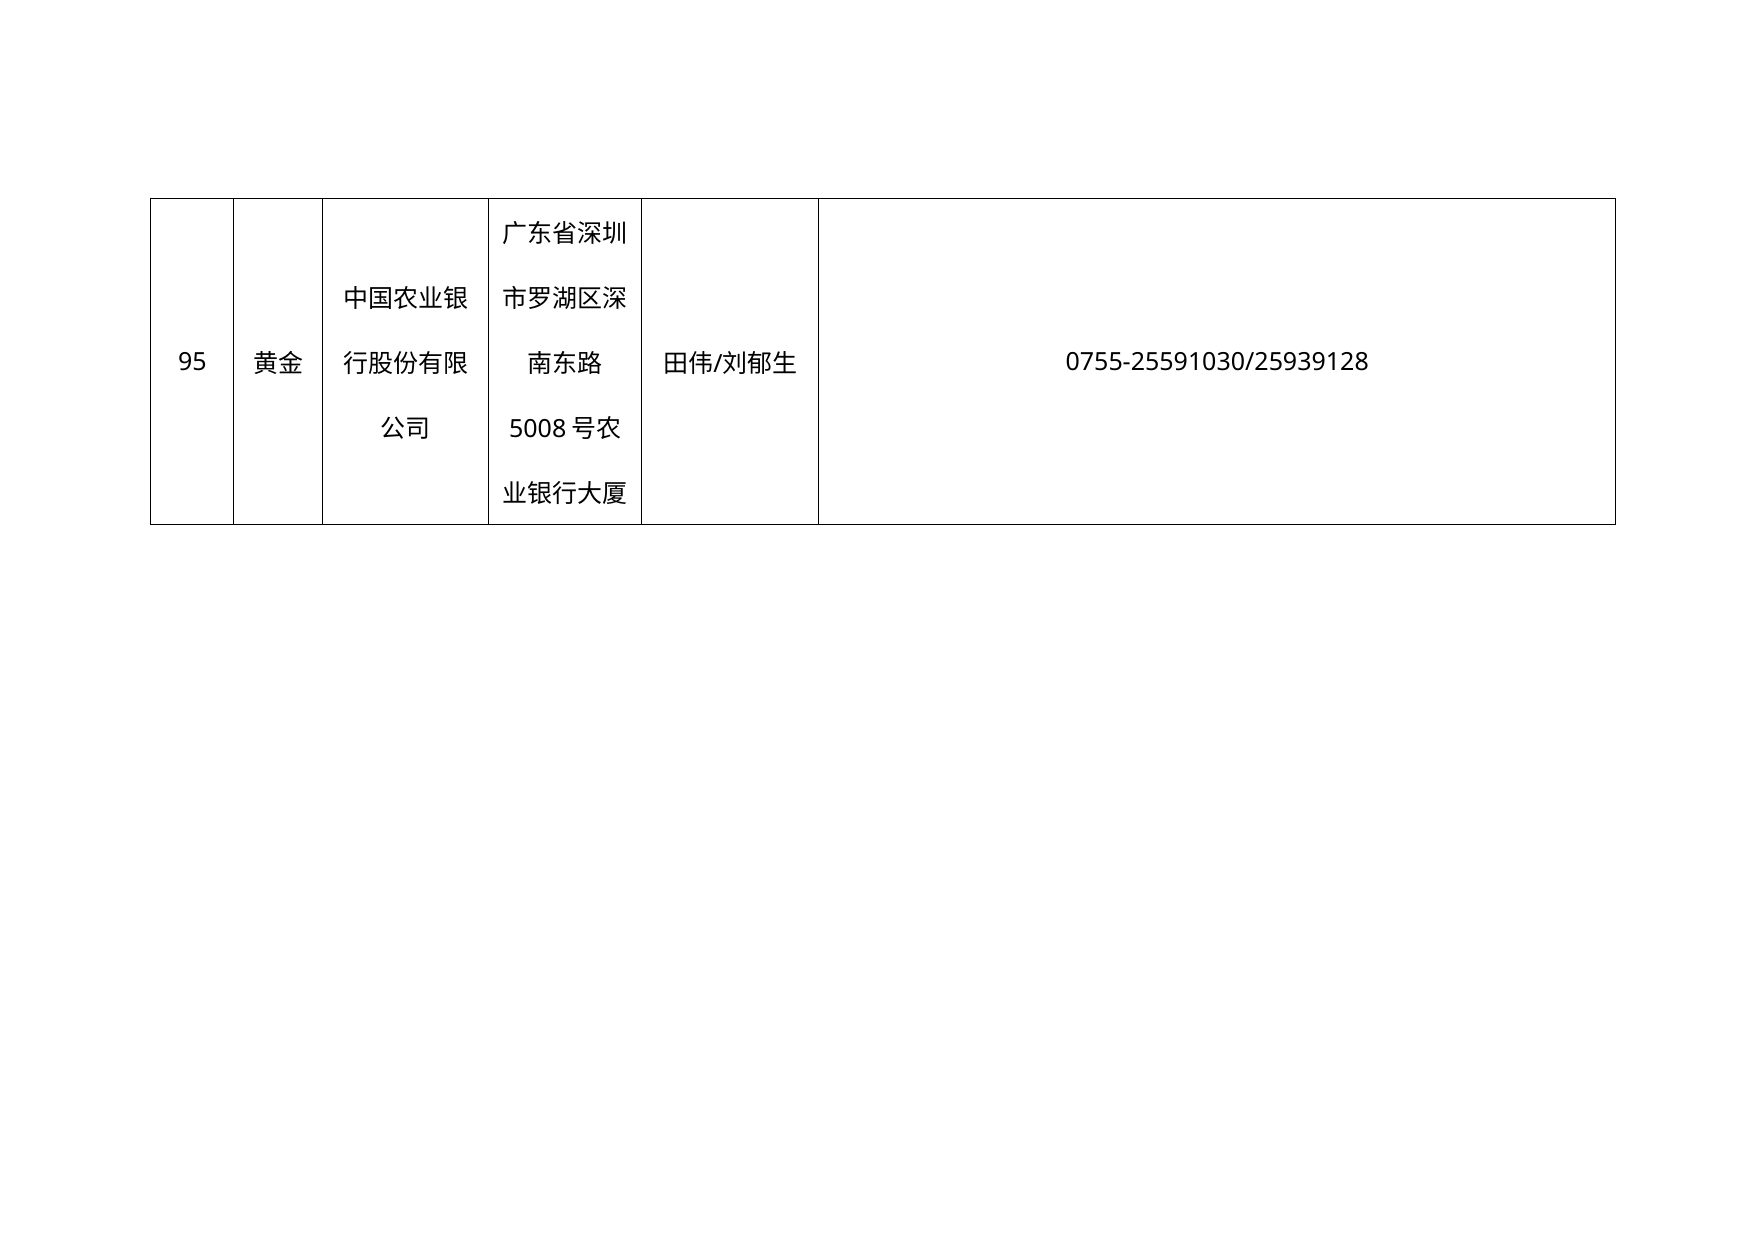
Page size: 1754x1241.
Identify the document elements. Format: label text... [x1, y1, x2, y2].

table_cell 中国农业银行股份有限公司 [323, 199, 488, 524]
table_cell 95 [151, 199, 233, 524]
table_cell 田伟/刘郁生 [642, 199, 818, 524]
table_cell 0755-25591030/25939128 [819, 199, 1615, 524]
table_cell 广东省深圳市罗湖区深南东路5008号农业银行大厦 [489, 199, 641, 524]
table_cell 黄金 [234, 199, 322, 524]
